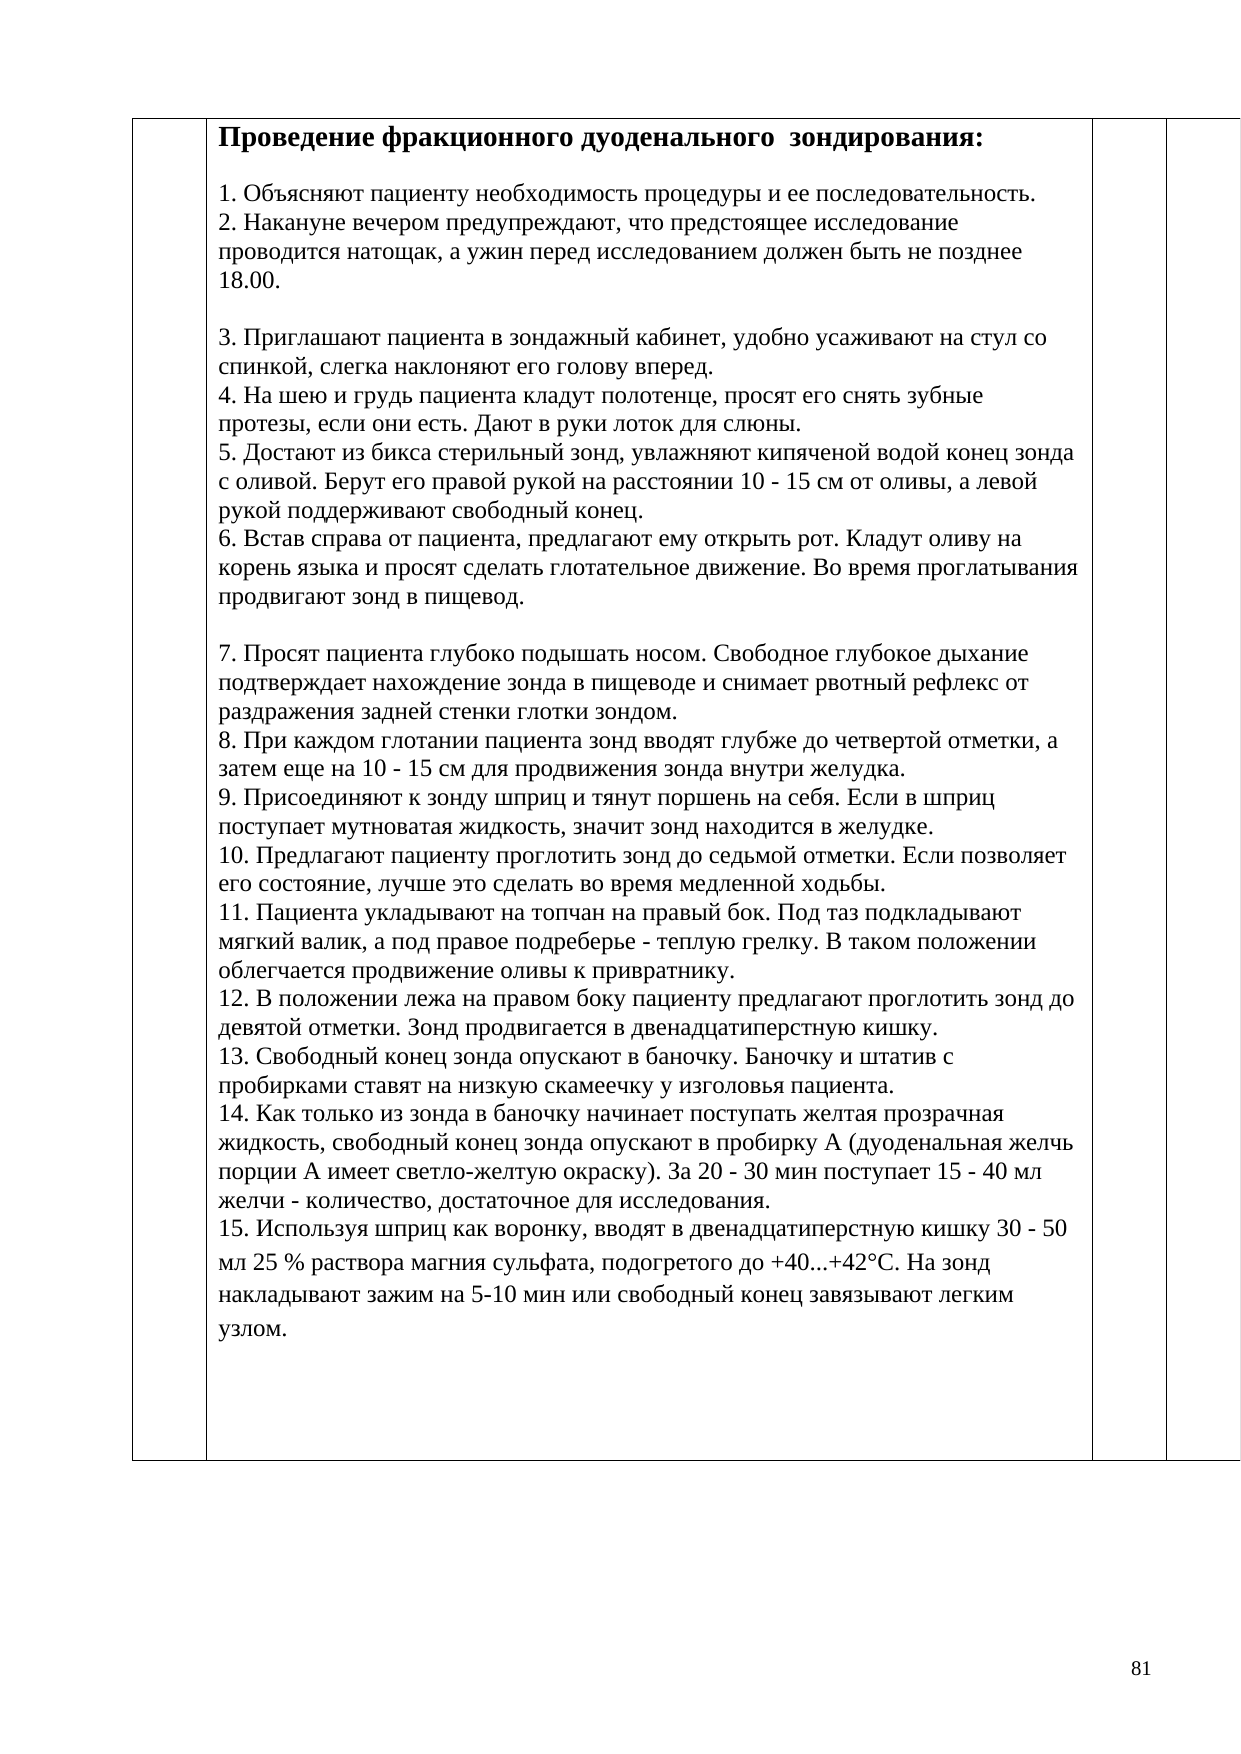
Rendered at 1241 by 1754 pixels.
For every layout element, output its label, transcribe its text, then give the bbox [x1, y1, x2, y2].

table_cell [1167, 119, 1240, 1460]
table_cell [133, 119, 206, 1460]
table_cell [1093, 119, 1166, 1460]
table_cell Проведение фракционного дуоденального зондирования: 1. Объясняют пациенту необходимость процедуры и ее последовательность. 2. Накануне вечером предупреждают, что предстоящее исследование проводится натощак, а ужин перед исследованием должен быть не позднее 18.00. 3. Приглашают пациента в зондажный кабинет, удобно усаживают на стул со спинкой, слегка наклоняют его голову вперед. 4. На шею и грудь пациента кладут полотенце, просят его снять зубные протезы, если они есть. Дают в руки лоток для слюны. 5. Достают из бикса стерильный зонд, увлажняют кипяченой водой конец зонда с оливой. Берут его правой рукой на расстоянии 10 - 15 см от оливы, а левой рукой поддерживают свободный конец. 6. Встав справа от пациента, предлагают ему открыть рот. Кладут оливу на корень языка и просят сделать глотательное движение. Во время проглатывания продвигают зонд в пищевод. 7. Просят пациента глубоко подышать носом. Свободное глубокое дыхание подтверждает нахождение зонда в пищеводе и снимает рвотный рефлекс от раздражения задней стенки глотки зондом. 8. При каждом глотании пациента зонд вводят глубже до четвертой отметки, а затем еще на 10 - 15 см для продвижения зонда внутри желудка. 9. Присоединяют к зонду шприц и тянут поршень на себя. Если в шприц поступает мутноватая жидкость, значит зонд находится в желудке. 10. Предлагают пациенту проглотить зонд до седьмой отметки. Если позволяет его состояние, лучше это сделать во время медленной ходьбы. 11. Пациента укладывают на топчан на правый бок. Под таз подкладывают мягкий валик, а под правое подреберье - теплую грелку. В таком положении облегчается продвижение оливы к привратнику. 12. В положении лежа на правом боку пациенту предлагают проглотить зонд до девятой отметки. Зонд продвигается в двенадцатиперстную кишку. 13. Свободный конец зонда опускают в баночку. Баночку и штатив с пробирками ставят на низкую скамеечку у изголовья пациента. 14. Как только из зонда в баночку начинает поступать желтая прозрачная жидкость, свободный конец зонда опускают в пробирку А (дуоденальная желчь порции А имеет светло-желтую окраску). За 20 - 30 мин поступает 15 - 40 мл желчи - количество, достаточное для исследования. 15. Используя шприц как воронку, вводят в двенадцатиперстную кишку 30 - 50 мл 25 % раствора магния сульфата, подогретого до +40...+42°С. На зонд накладывают зажим на 5-10 мин или свободный конец завязывают легким узлом. [207, 119, 1092, 1460]
